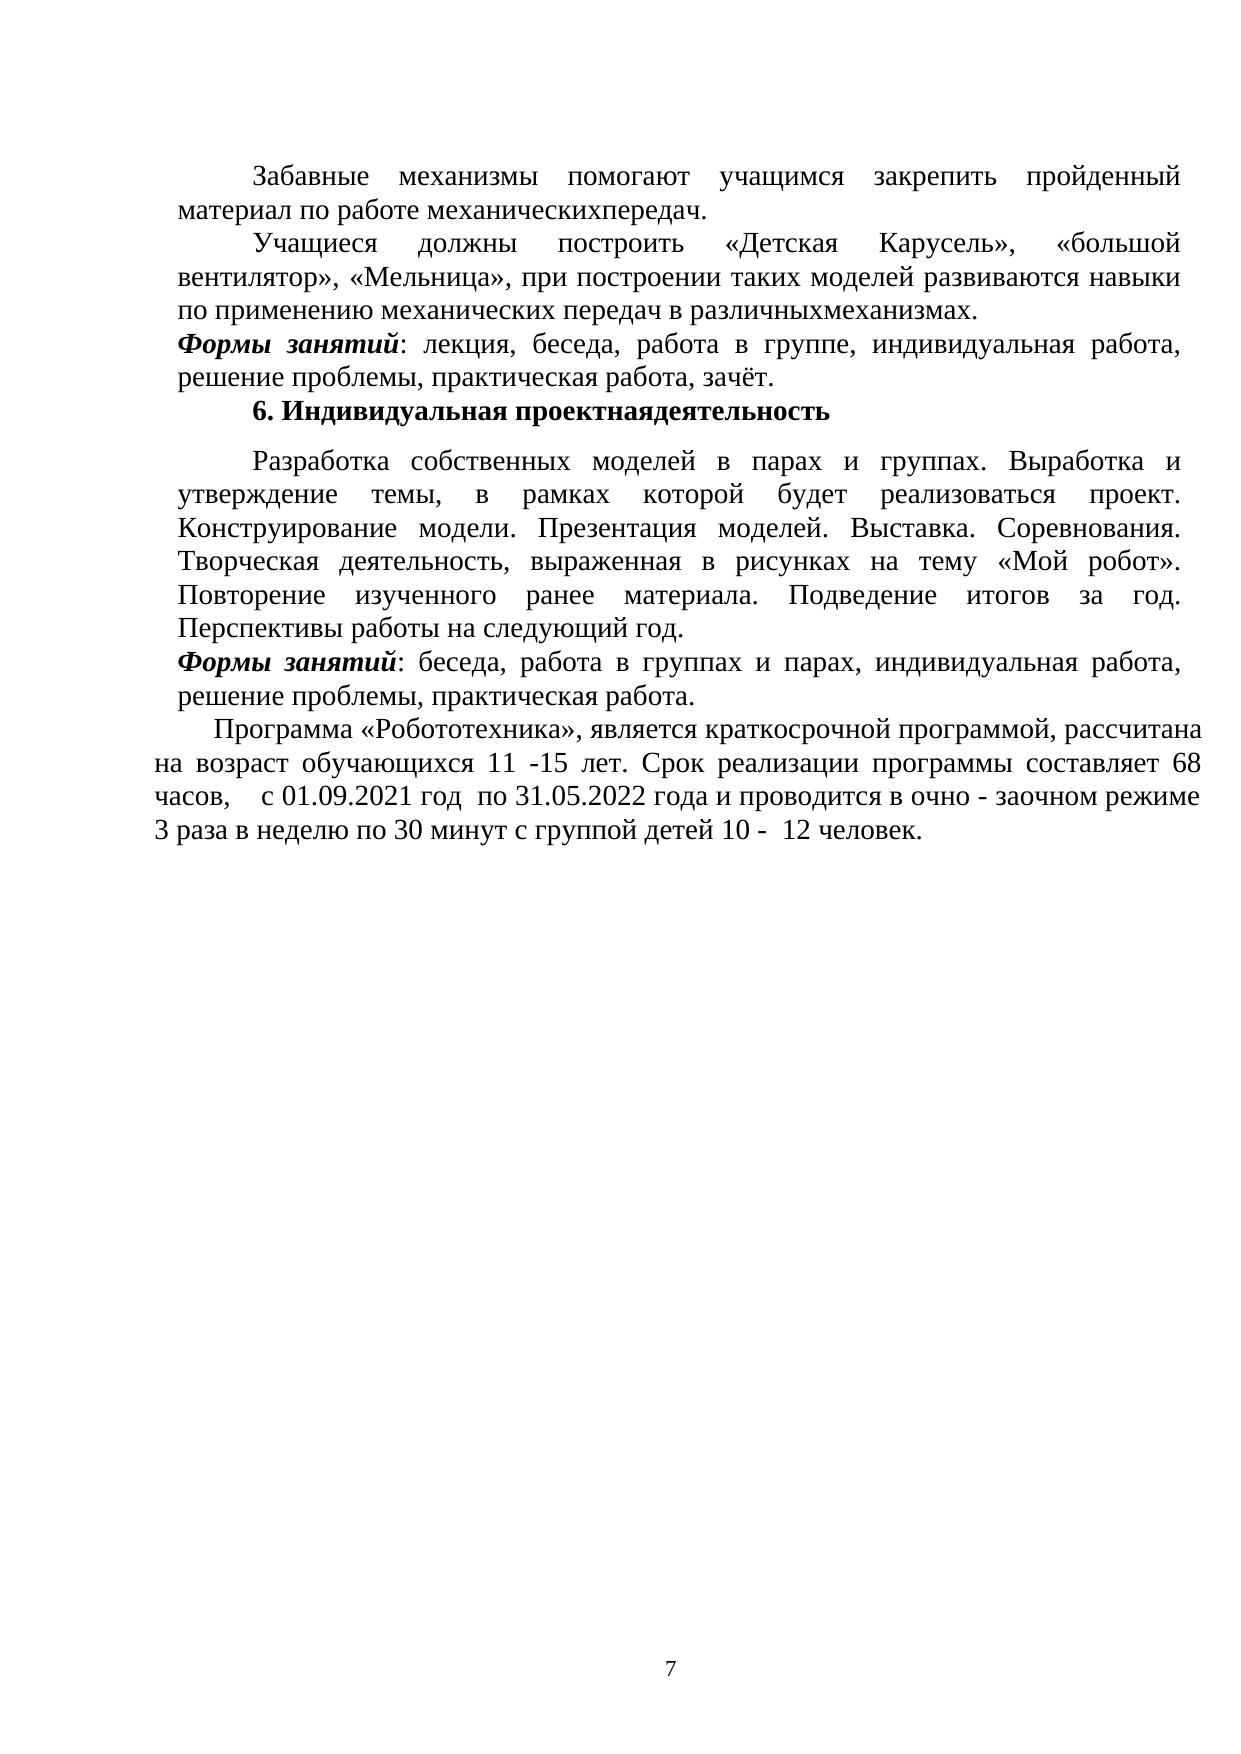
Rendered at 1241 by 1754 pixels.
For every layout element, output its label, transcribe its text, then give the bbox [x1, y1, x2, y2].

text Учащиеся должны построить «Детская Карусель», «большой вентилятор», «Мельница», при построении таких моделей развиваются навыки по применению механических передач в различныхмеханизмах. [177, 225, 1182, 326]
text Программа «Робототехника», является краткосрочной программой, рассчитана на возраст обучающихся 11 -15 лет. Срок реализации программы составляет 68 часов, с 01.09.2021 год по 31.05.2022 года и проводится в очно - заочном режиме 3 раза в неделю по 30 минут с группой детей 10 - 12 человек. [154, 711, 1203, 845]
list Индивидуальная проектнаядеятельность [252, 393, 1203, 427]
text Разработка собственных моделей в парах и группах. Выработка и утверждение темы, в рамках которой будет реализоваться проект. Конструирование модели. Презентация моделей. Выставка. Соревнования. Творческая деятельность, выраженная в рисунках на тему «Мой робот». Повторение изученного ранее материала. Подведение итогов за год. Перспективы работы на следующий год. [177, 443, 1182, 644]
text Забавные механизмы помогают учащимся закрепить пройденный материал по работе механическихпередач. [177, 158, 1181, 225]
text Формы занятий: беседа, работа в группах и парах, индивидуальная работа, решение проблемы, практическая работа. [177, 644, 1182, 711]
text Формы занятий: лекция, беседа, работа в группе, индивидуальная работа, решение проблемы, практическая работа, зачёт. [177, 326, 1181, 393]
